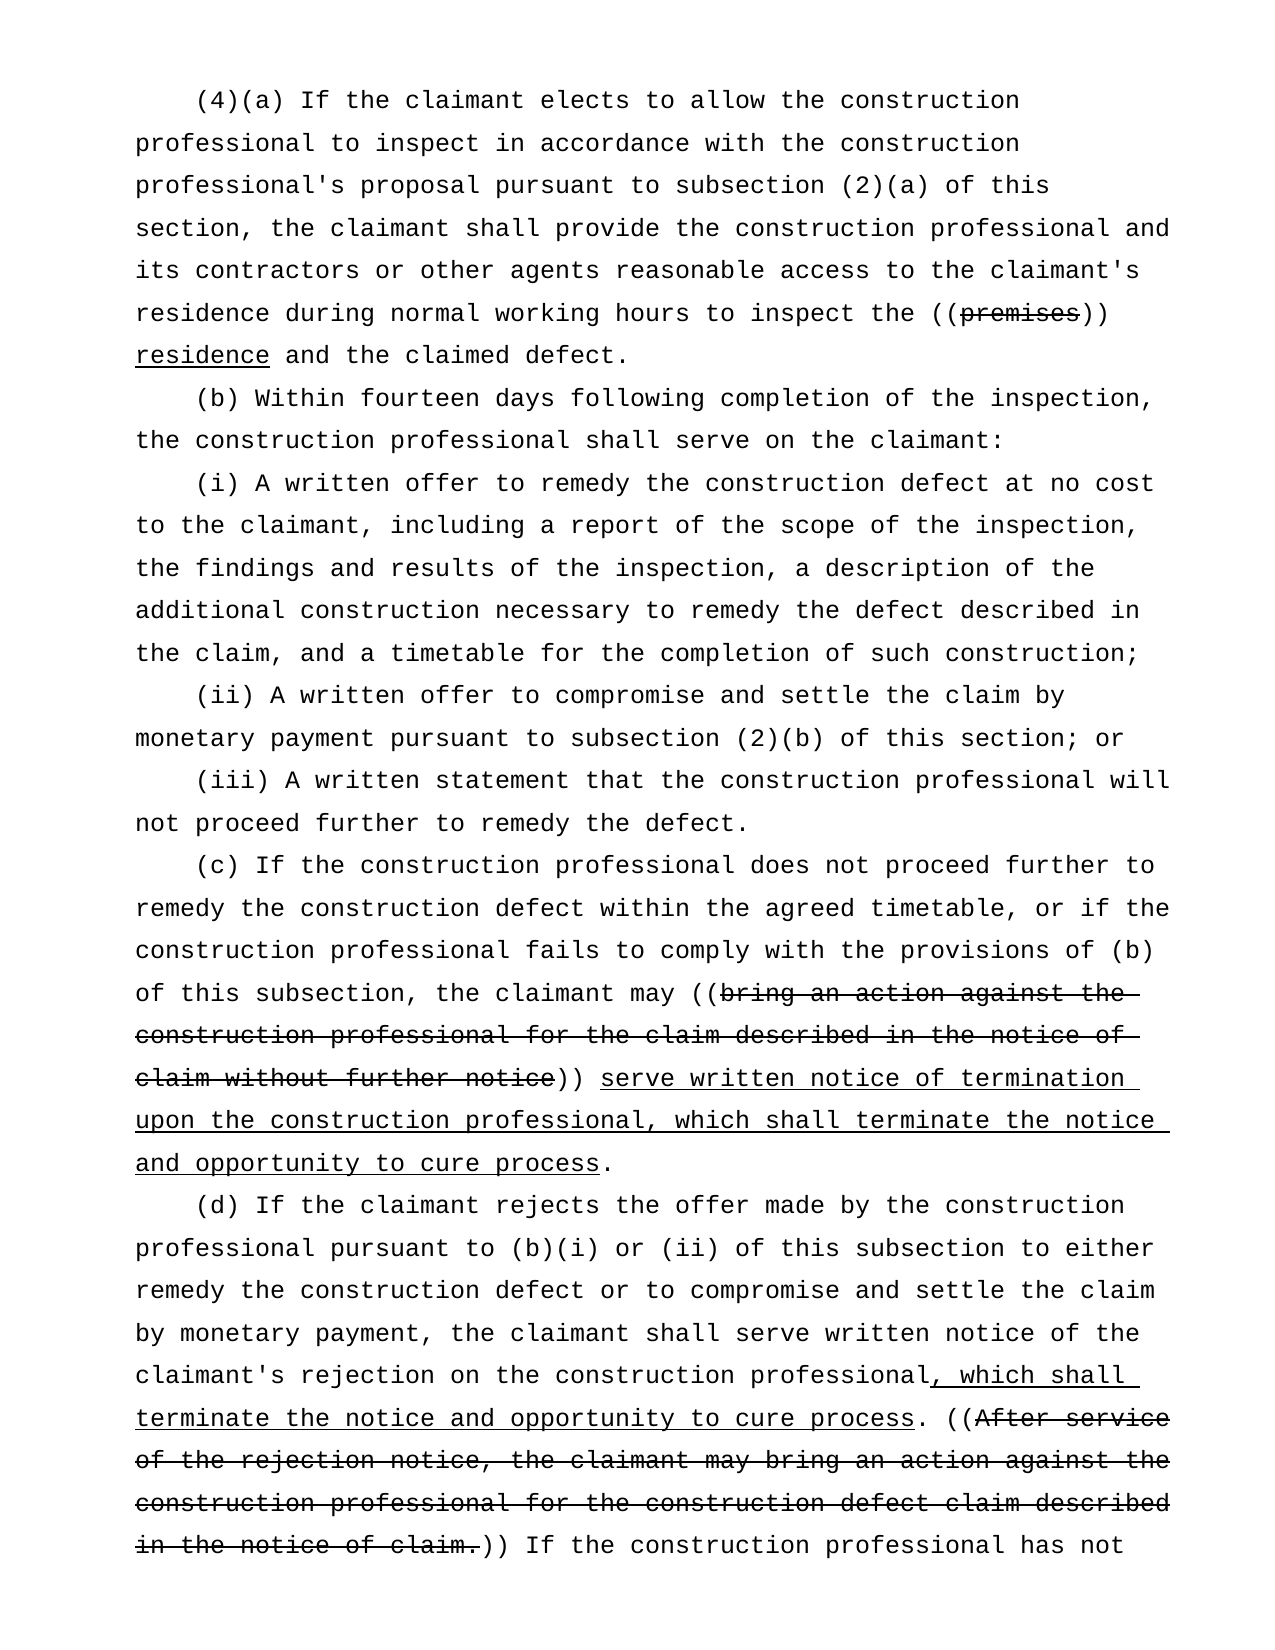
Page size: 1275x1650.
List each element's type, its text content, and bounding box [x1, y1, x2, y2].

text (i) A written offer to remedy the construction defect at no cost to the claimant, including a report of the scope of the inspection, the findings and results of the inspection, a description of the additional construction necessary to remedy the defect described in the claim, and a timetable for the completion of such construction; [135, 457, 1170, 670]
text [135, 1506, 1170, 1562]
text (ii) A written offer to compromise and settle the claim by monetary payment pursuant to subsection (2)(b) of this section; or [135, 670, 1170, 755]
text (c) If the construction professional does not proceed further to remedy the construction defect within the agreed timetable, or if the construction professional fails to comply with the provisions of (b) of this subsection, the claimant may ((bring an action against the construction professional for the claim described in the notice of claim without further notice)) serve written notice of termination upon the construction professional, which shall terminate the notice and opportunity to cure process. [135, 1133, 1170, 1180]
text (b) Within fourteen days following completion of the inspection, the construction professional shall serve on the claimant: [135, 372, 1170, 457]
text (c) If the construction professional does not proceed further to remedy the construction defect within the agreed timetable, or if the construction professional fails to comply with the provisions of (b) of this subsection, the claimant may ((bring an action against the construction professional for the claim described in the notice of claim without further notice)) serve written notice of termination upon the construction professional, which shall terminate the notice and opportunity to cure process. [135, 840, 1170, 1131]
text (iii) A written statement that the construction professional will not proceed further to remedy the defect. [135, 755, 1170, 840]
text (4)(a) If the claimant elects to allow the construction professional to inspect in accordance with the construction professional's proposal pursuant to subsection (2)(a) of this section, the claimant shall provide the construction professional and its contractors or other agents reasonable access to the claimant's residence during normal working hours to inspect the ((premises)) residence and the claimed defect. [135, 75, 1170, 372]
